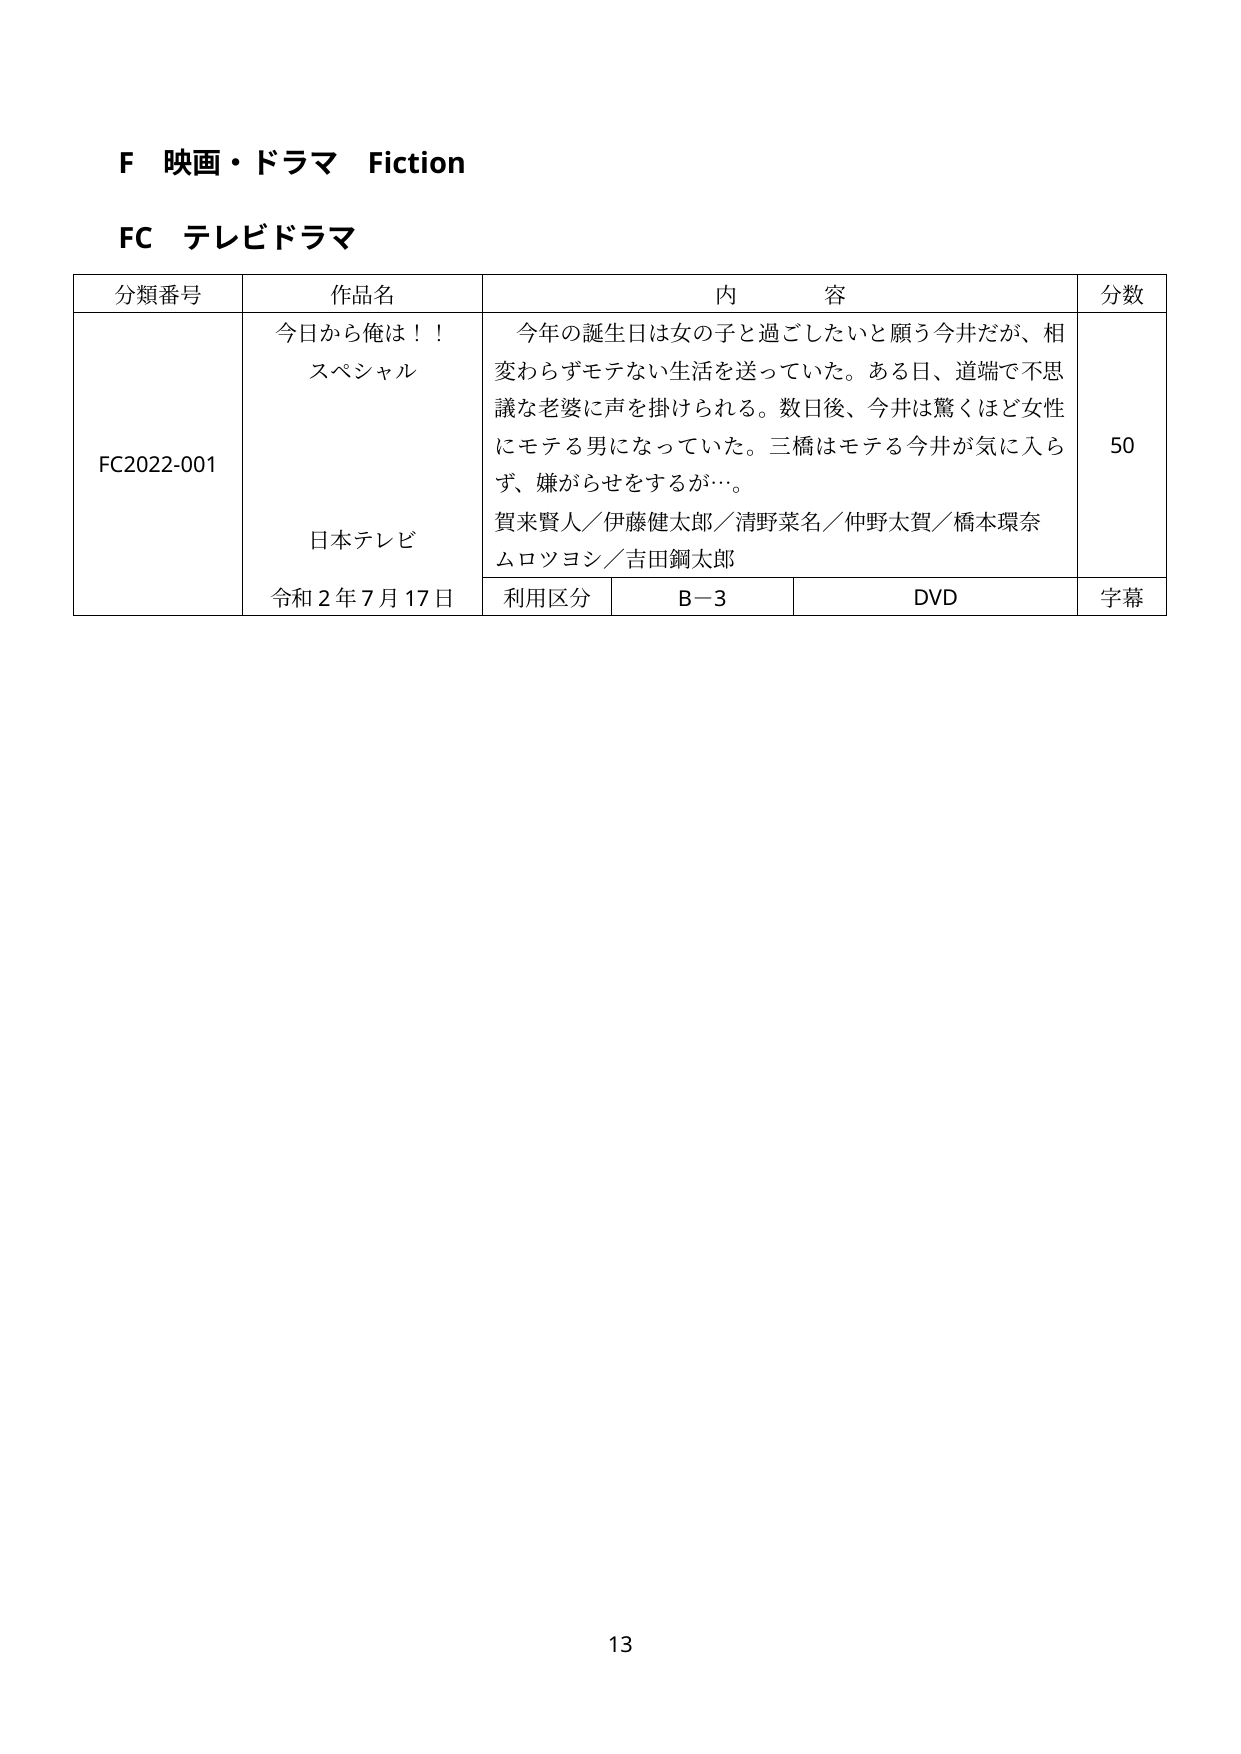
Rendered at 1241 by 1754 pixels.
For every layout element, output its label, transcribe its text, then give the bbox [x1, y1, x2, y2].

table_cell 字幕 [1078, 578, 1166, 615]
table_cell 日本テレビ [243, 501, 482, 577]
table_cell 今年の誕生日は女の子と過ごしたいと願う今井だが、相変わらずモテない生活を送っていた。ある日、道端で不思議な老婆に声を掛けられる。数日後、今井は驚くほど女性にモテる男になっていた。三橋はモテる今井が気に入らず、嫌がらせをするが…。 [483, 313, 1077, 501]
table_header 内 容 [483, 275, 1077, 312]
table_header 分類番号 [74, 275, 242, 312]
table_cell 賀来賢人／伊藤健太郎／清野菜名／仲野太賀／橋本環奈 ムロツヨシ／吉田鋼太郎 [483, 501, 1077, 577]
table_cell 利用区分 [483, 578, 611, 615]
text FC テレビドラマ [118, 199, 1122, 274]
table_cell FC2022-001 [74, 313, 242, 615]
table_header 作品名 [243, 275, 482, 312]
table_cell 50 [1078, 313, 1166, 577]
table_header 分数 [1078, 275, 1166, 312]
table_cell DVD [794, 578, 1077, 615]
text F 映画・ドラマ Fiction [118, 124, 1122, 199]
table_cell 令和2年7月17日 [243, 577, 482, 615]
table_cell B－3 [612, 578, 793, 615]
table_cell 今日から俺は！！ スペシャル [243, 313, 482, 501]
